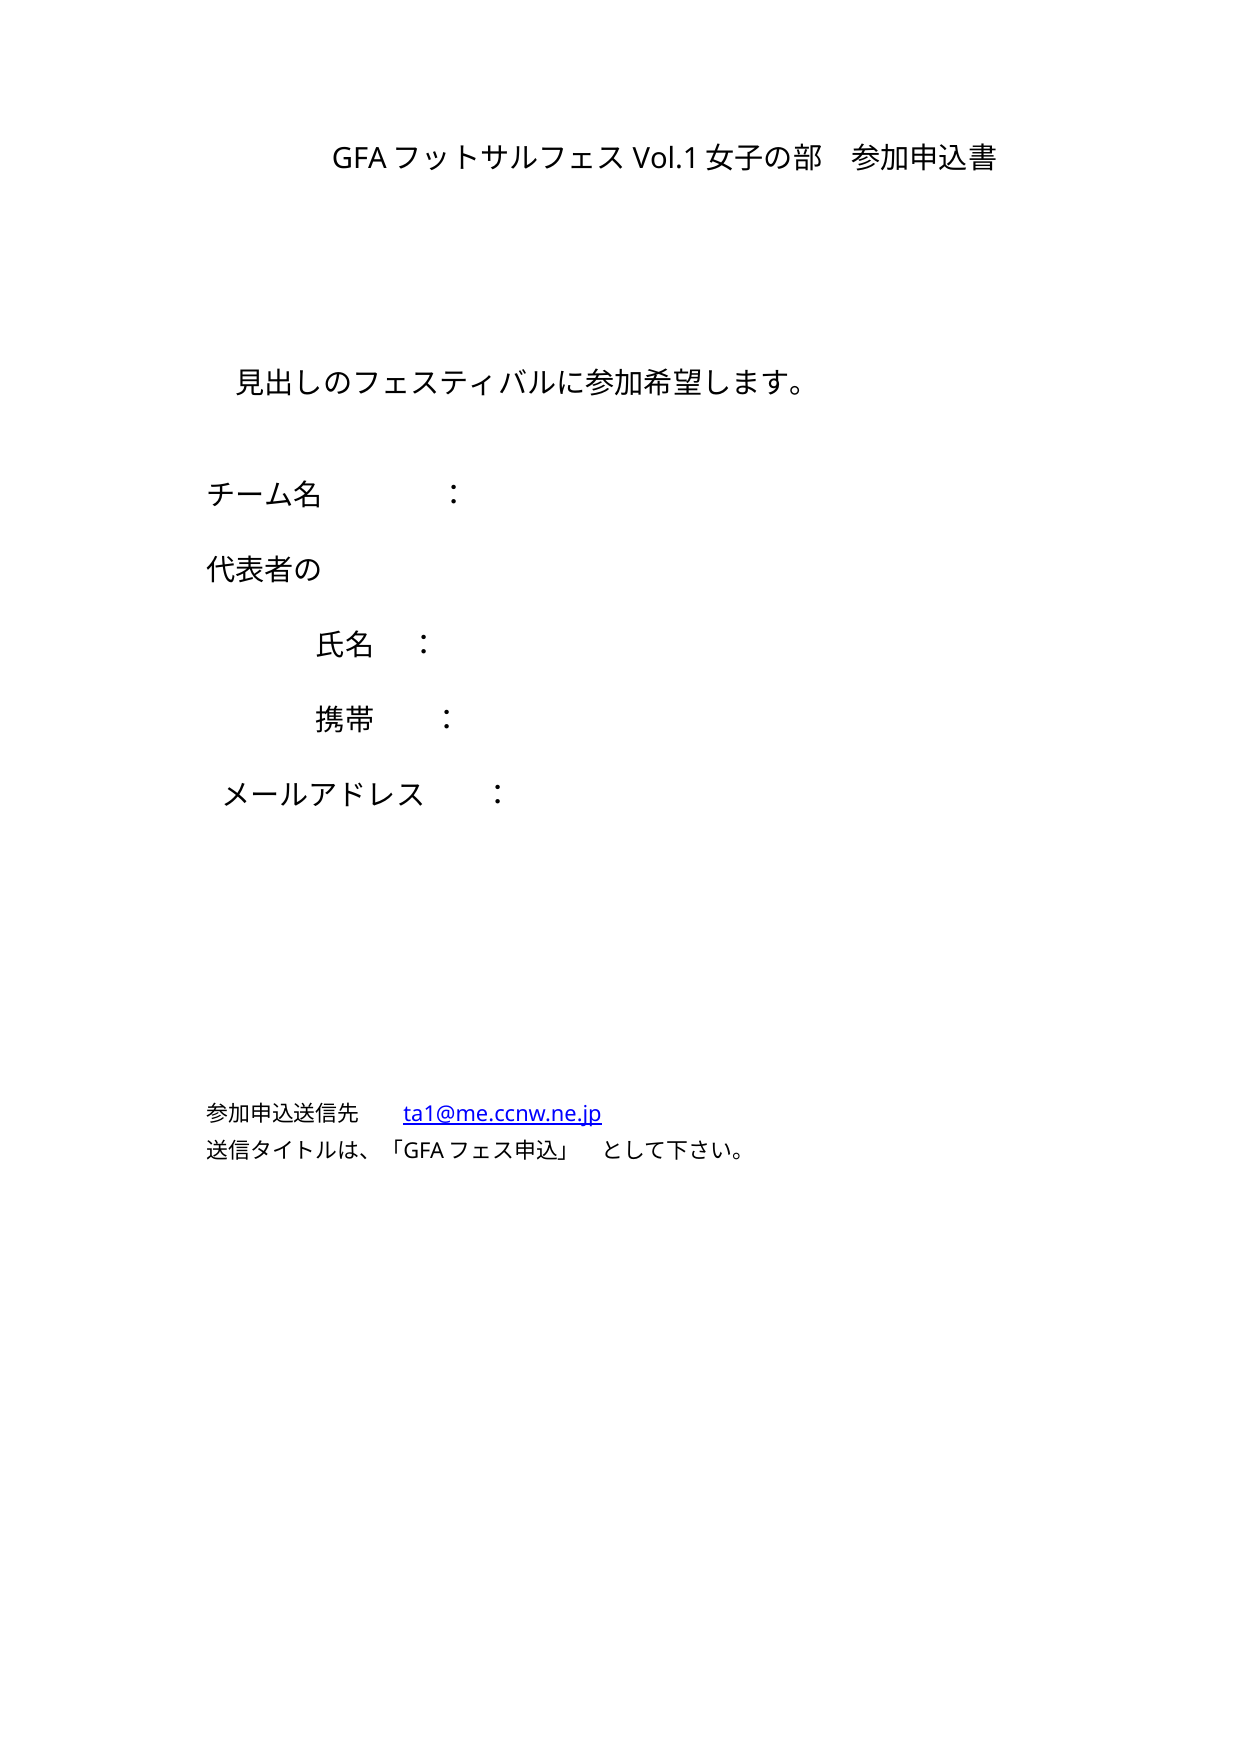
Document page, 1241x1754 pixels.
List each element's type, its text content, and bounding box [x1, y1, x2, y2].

text GFAフットサルフェス Vol.1女子の部 参加申込書 [206, 118, 1122, 193]
text 参加申込送信先 ta1@me.ccnw.ne.jp [206, 1093, 1122, 1131]
text 見出しのフェスティバルに参加希望します。 [206, 343, 1122, 418]
text 送信タイトルは、「GFAフェス申込」 として下さい。 [206, 1131, 1122, 1168]
text 氏名 ： [228, 606, 1122, 681]
text チーム名 ： [206, 456, 1122, 531]
text 携帯 ： [228, 681, 1122, 756]
text メールアドレス ： [206, 756, 1122, 831]
text 代表者の [206, 531, 1122, 606]
